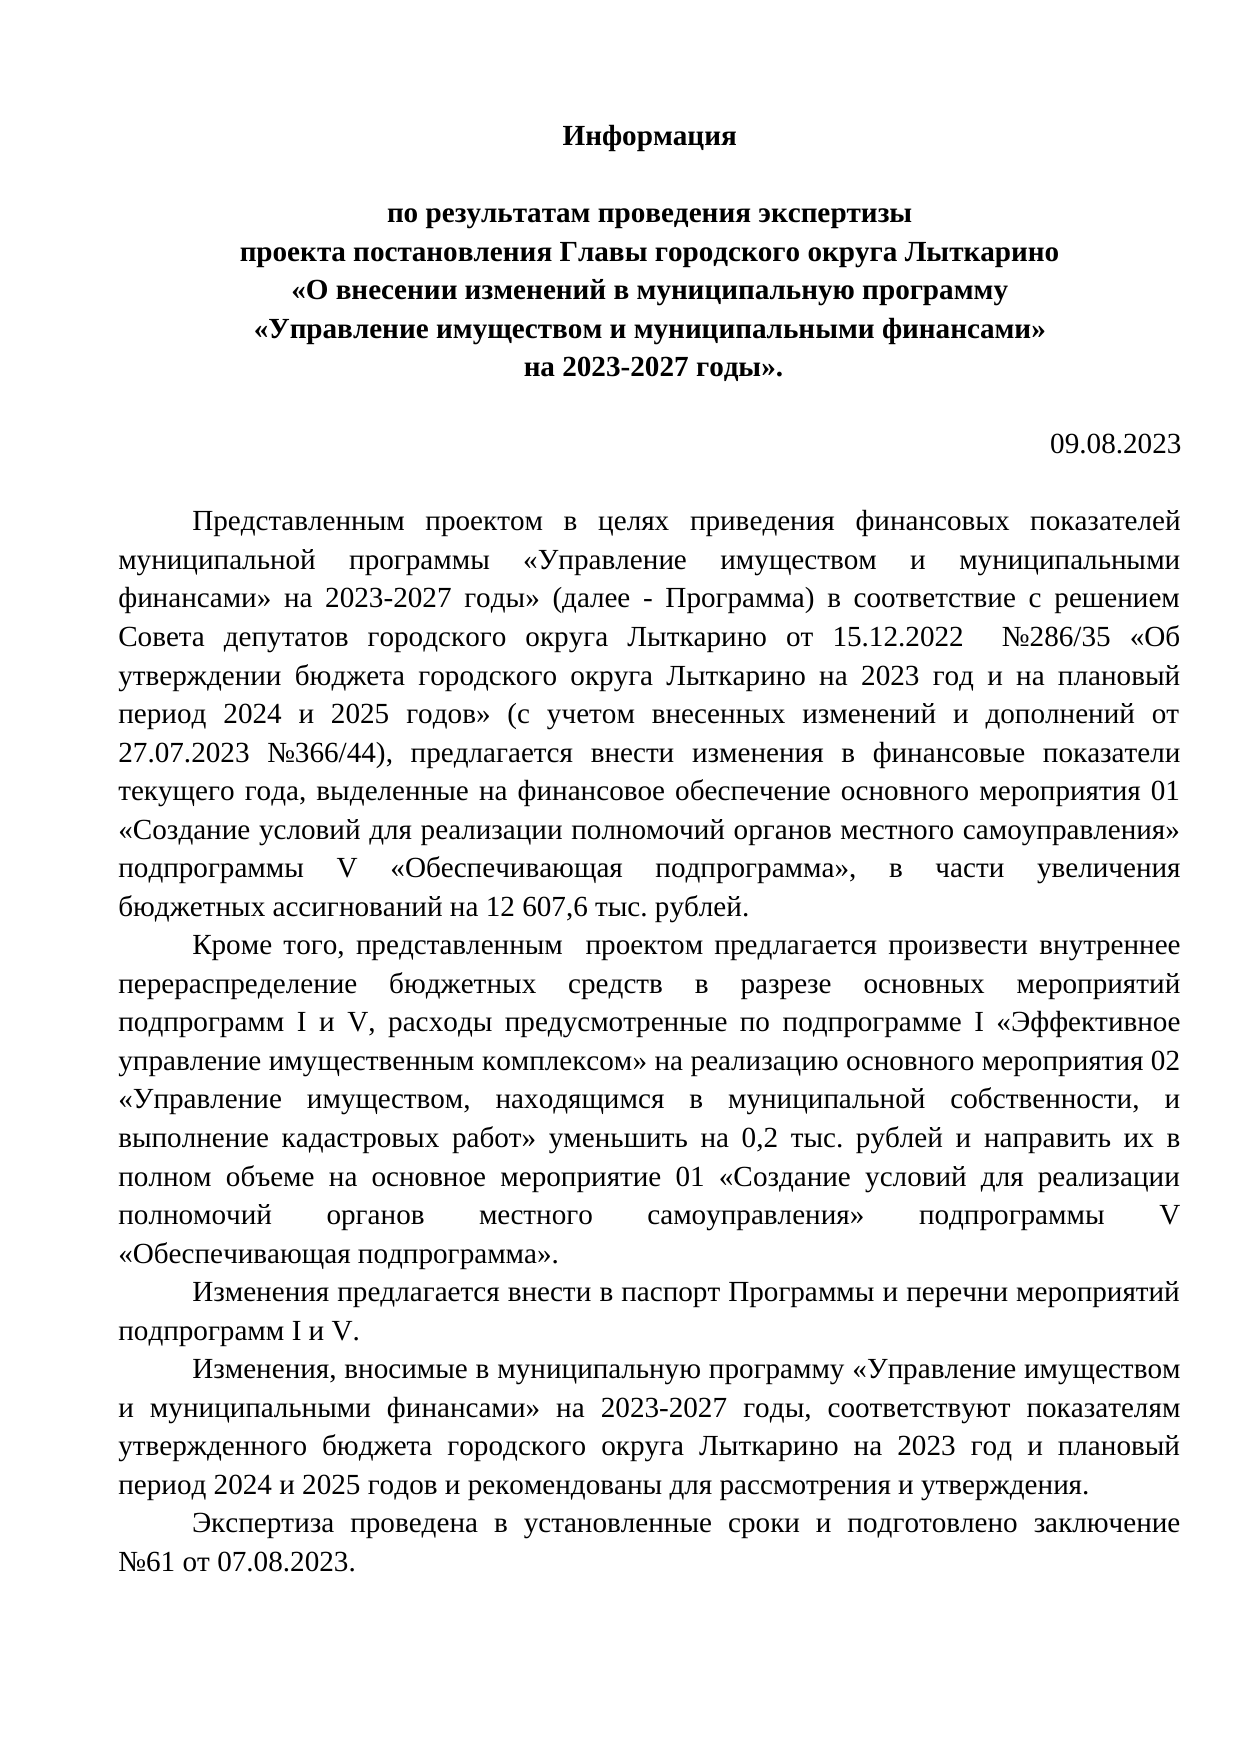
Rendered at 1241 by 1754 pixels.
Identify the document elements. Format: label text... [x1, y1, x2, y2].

list Изменения предлагается внести в паспорт Программы и перечни мероприятий подпрограмм I и V. [118, 1274, 1181, 1346]
list Изменения, вносимые в муниципальную программу «Управление имуществом и муниципальными финансами» на 2023-2027 годы, соответствуют показателям утвержденного бюджета городского округа Лыткарино на 2023 год и плановый период 2024 и 2025 годов и рекомендованы для рассмотрения и утверждения. [118, 1351, 1181, 1501]
text на 2023-2027 годы». [118, 349, 1181, 383]
text Информация [118, 118, 1181, 152]
text проекта постановления Главы городского округа Лыткарино [118, 234, 1181, 267]
text Представленным проектом в целях приведения финансовых показателей муниципальной программы «Управление имуществом и муниципальными финансами» на 2023-2027 годы» (далее - Программа) в соответствие с решением Совета депутатов городского округа Лыткарино от 15.12.2022 №286/35 «Об утверждении бюджета городского округа Лыткарино на 2023 год и на плановый период 2024 и 2025 годов» (с учетом внесенных изменений и дополнений от 27.07.2023 №366/44), предлагается внести изменения в финансовые показатели текущего года, выделенные на финансовое обеспечение основного мероприятия 01 «Создание условий для реализации полномочий органов местного самоуправления» подпрограммы V «Обеспечивающая подпрограмма», в части увеличения бюджетных ассигнований на 12 607,6 тыс. рублей. [118, 503, 1181, 922]
text 09.08.2023 [118, 426, 1181, 460]
text по результатам проведения экспертизы [118, 195, 1181, 229]
text Кроме того, представленным проектом предлагается произвести внутреннее перераспределение бюджетных средств в разрезе основных мероприятий подпрограмм I и V, расходы предусмотренные по подпрограмме I «Эффективное управление имущественным комплексом» на реализацию основного мероприятия 02 «Управление имуществом, находящимся в муниципальной собственности, и выполнение кадастровых работ» уменьшить на 0,2 тыс. рублей и направить их в полном объеме на основное мероприятие 01 «Создание условий для реализации полномочий органов местного самоуправления» подпрограммы V «Обеспечивающая подпрограмма». [118, 927, 1181, 1269]
text «О внесении изменений в муниципальную программу [118, 272, 1181, 306]
text Экспертиза проведена в установленные сроки и подготовлено заключение №61 от 07.08.2023. [118, 1506, 1181, 1578]
text «Управление имуществом и муниципальными финансами» [118, 311, 1181, 344]
